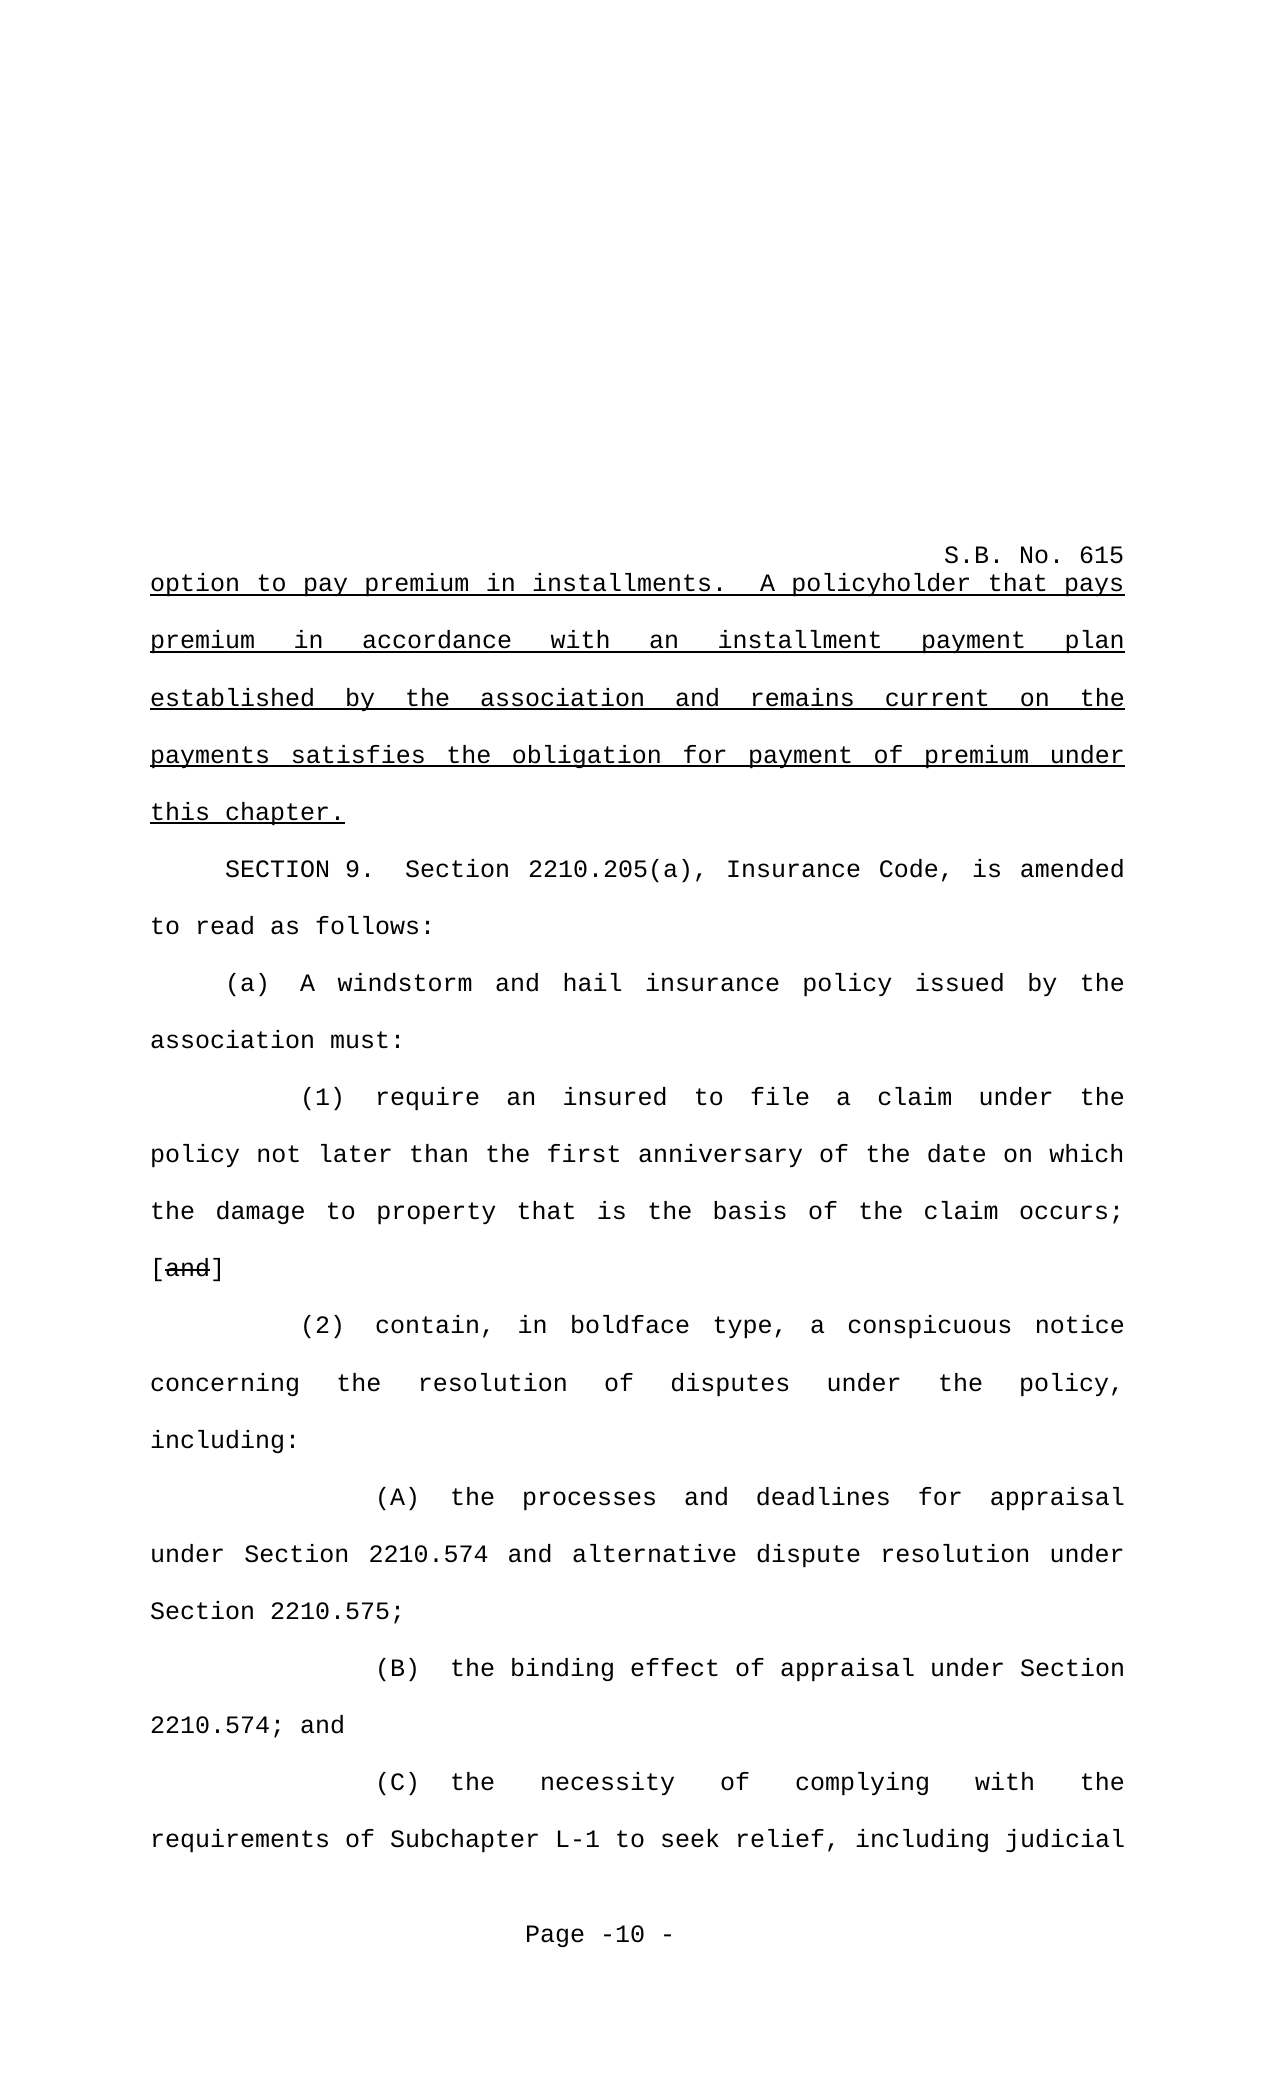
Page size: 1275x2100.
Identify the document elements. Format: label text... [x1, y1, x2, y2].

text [150, 571, 1125, 594]
text (2) contain, in boldface type, a conspicuous notice concerning the resolution of disputes under the policy, including: [150, 1313, 1125, 1456]
text (A) the processes and deadlines for appraisal under Section 2210.574 and alternative dispute resolution under Section 2210.575; [150, 1484, 1125, 1627]
text (1) require an insured to file a claim under the policy not later than the first anniversary of the date on which the damage to property that is the basis of the claim occurs; [and] [150, 1084, 1125, 1284]
text (a) A windstorm and hail insurance policy issued by the association must: [150, 970, 1125, 1056]
text (B) the binding effect of appraisal under Section 2210.574; and [150, 1655, 1125, 1741]
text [150, 1769, 1125, 1855]
text SECTION 9. Section 2210.205(a), Insurance Code, is amended to read as follows: [150, 856, 1125, 942]
